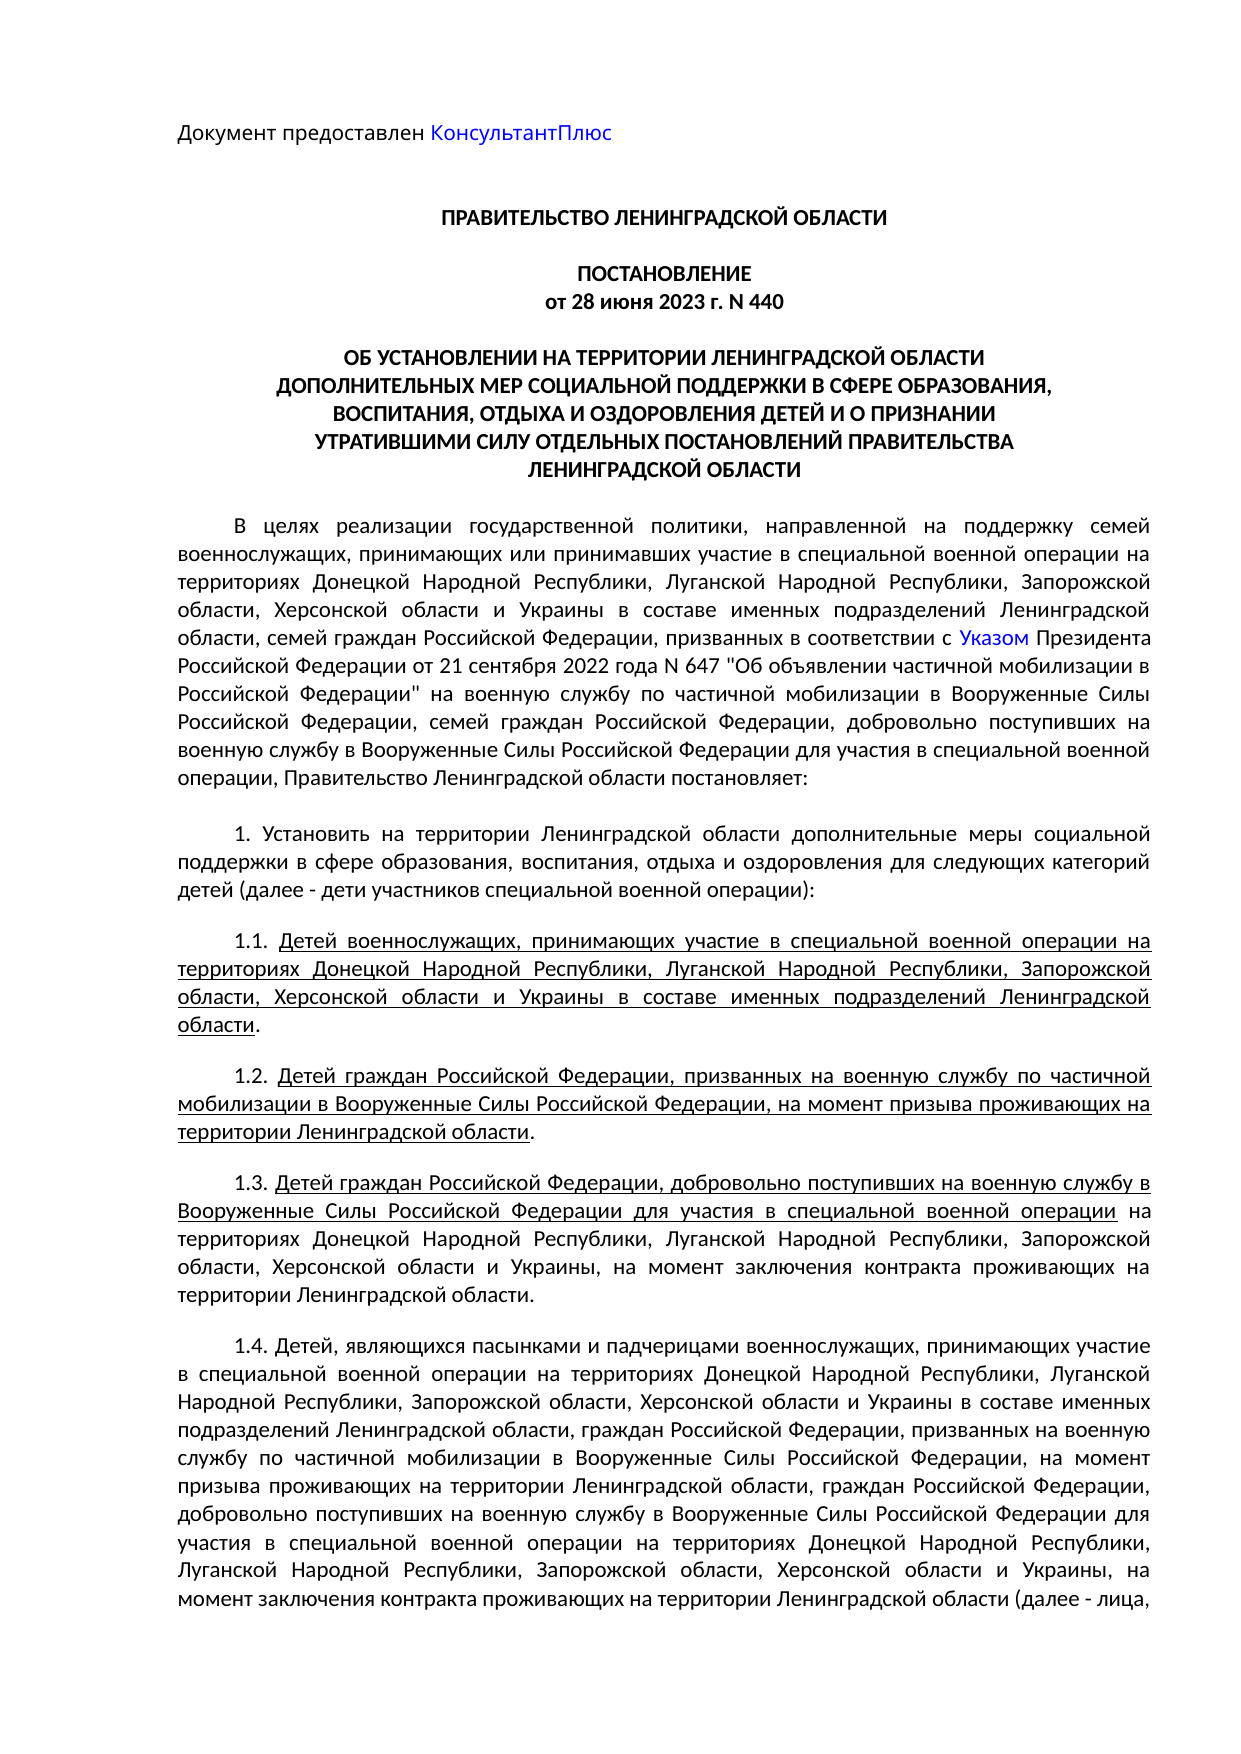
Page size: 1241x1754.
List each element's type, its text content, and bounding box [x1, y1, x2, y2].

title ПОСТАНОВЛЕНИЕ [177, 259, 1152, 287]
title ЛЕНИНГРАДСКОЙ ОБЛАСТИ [177, 455, 1152, 483]
text 1.1. Детей военнослужащих, принимающих участие в специальной военной операции на территориях Донецкой Народной Республики, Луганской Народной Республики, Запорожской области, Херсонской области и Украины в составе именных подразделений Ленинградской области. [177, 980, 1152, 1038]
text В целях реализации государственной политики, направленной на поддержку семей военнослужащих, принимающих или принимавших участие в специальной военной операции на территориях Донецкой Народной Республики, Луганской Народной Республики, Запорожской области, Херсонской области и Украины в составе именных подразделений Ленинградской области, семей граждан Российской Федерации, призванных в соответствии с Указом Президента Российской Федерации от 21 сентября 2022 года N 647 "Об объявлении частичной мобилизации в Российской Федерации" на военную службу по частичной мобилизации в Вооруженные Силы Российской Федерации, семей граждан Российской Федерации, добровольно поступивших на военную службу в Вооруженные Силы Российской Федерации для участия в специальной военной операции, Правительство Ленинградской области постановляет: [177, 511, 1152, 791]
text 1.2. Детей граждан Российской Федерации, призванных на военную службу по частичной мобилизации в Вооруженные Силы Российской Федерации, на момент призыва проживающих на территории Ленинградской области. [177, 1061, 1152, 1114]
title ДОПОЛНИТЕЛЬНЫХ МЕР СОЦИАЛЬНОЙ ПОДДЕРЖКИ В СФЕРЕ ОБРАЗОВАНИЯ, [177, 371, 1152, 399]
title Документ предоставлен КонсультантПлюс [177, 118, 1152, 175]
title ПРАВИТЕЛЬСТВО ЛЕНИНГРАДСКОЙ ОБЛАСТИ [177, 203, 1152, 231]
text 1. Установить на территории Ленинградской области дополнительные меры социальной поддержки в сфере образования, воспитания, отдыха и оздоровления для следующих категорий детей (далее - дети участников специальной военной операции): [177, 819, 1152, 903]
text 1.2. Детей граждан Российской Федерации, призванных на военную службу по частичной мобилизации в Вооруженные Силы Российской Федерации, на момент призыва проживающих на территории Ленинградской области. [177, 1115, 1152, 1146]
title ОБ УСТАНОВЛЕНИИ НА ТЕРРИТОРИИ ЛЕНИНГРАДСКОЙ ОБЛАСТИ [177, 343, 1152, 371]
title ВОСПИТАНИЯ, ОТДЫХА И ОЗДОРОВЛЕНИЯ ДЕТЕЙ И О ПРИЗНАНИИ [177, 399, 1152, 427]
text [177, 1331, 1152, 1612]
title от 28 июня 2023 г. N 440 [177, 287, 1152, 315]
text 1.3. Детей граждан Российской Федерации, добровольно поступивших на военную службу в Вооруженные Силы Российской Федерации для участия в специальной военной операции на территориях Донецкой Народной Республики, Луганской Народной Республики, Запорожской области, Херсонской области и Украины, на момент заключения контракта проживающих на территории Ленинградской области. [177, 1168, 1152, 1308]
text 1.1. Детей военнослужащих, принимающих участие в специальной военной операции на территориях Донецкой Народной Республики, Луганской Народной Республики, Запорожской области, Херсонской области и Украины в составе именных подразделений Ленинградской области. [177, 926, 1152, 979]
title УТРАТИВШИМИ СИЛУ ОТДЕЛЬНЫХ ПОСТАНОВЛЕНИЙ ПРАВИТЕЛЬСТВА [177, 427, 1152, 455]
